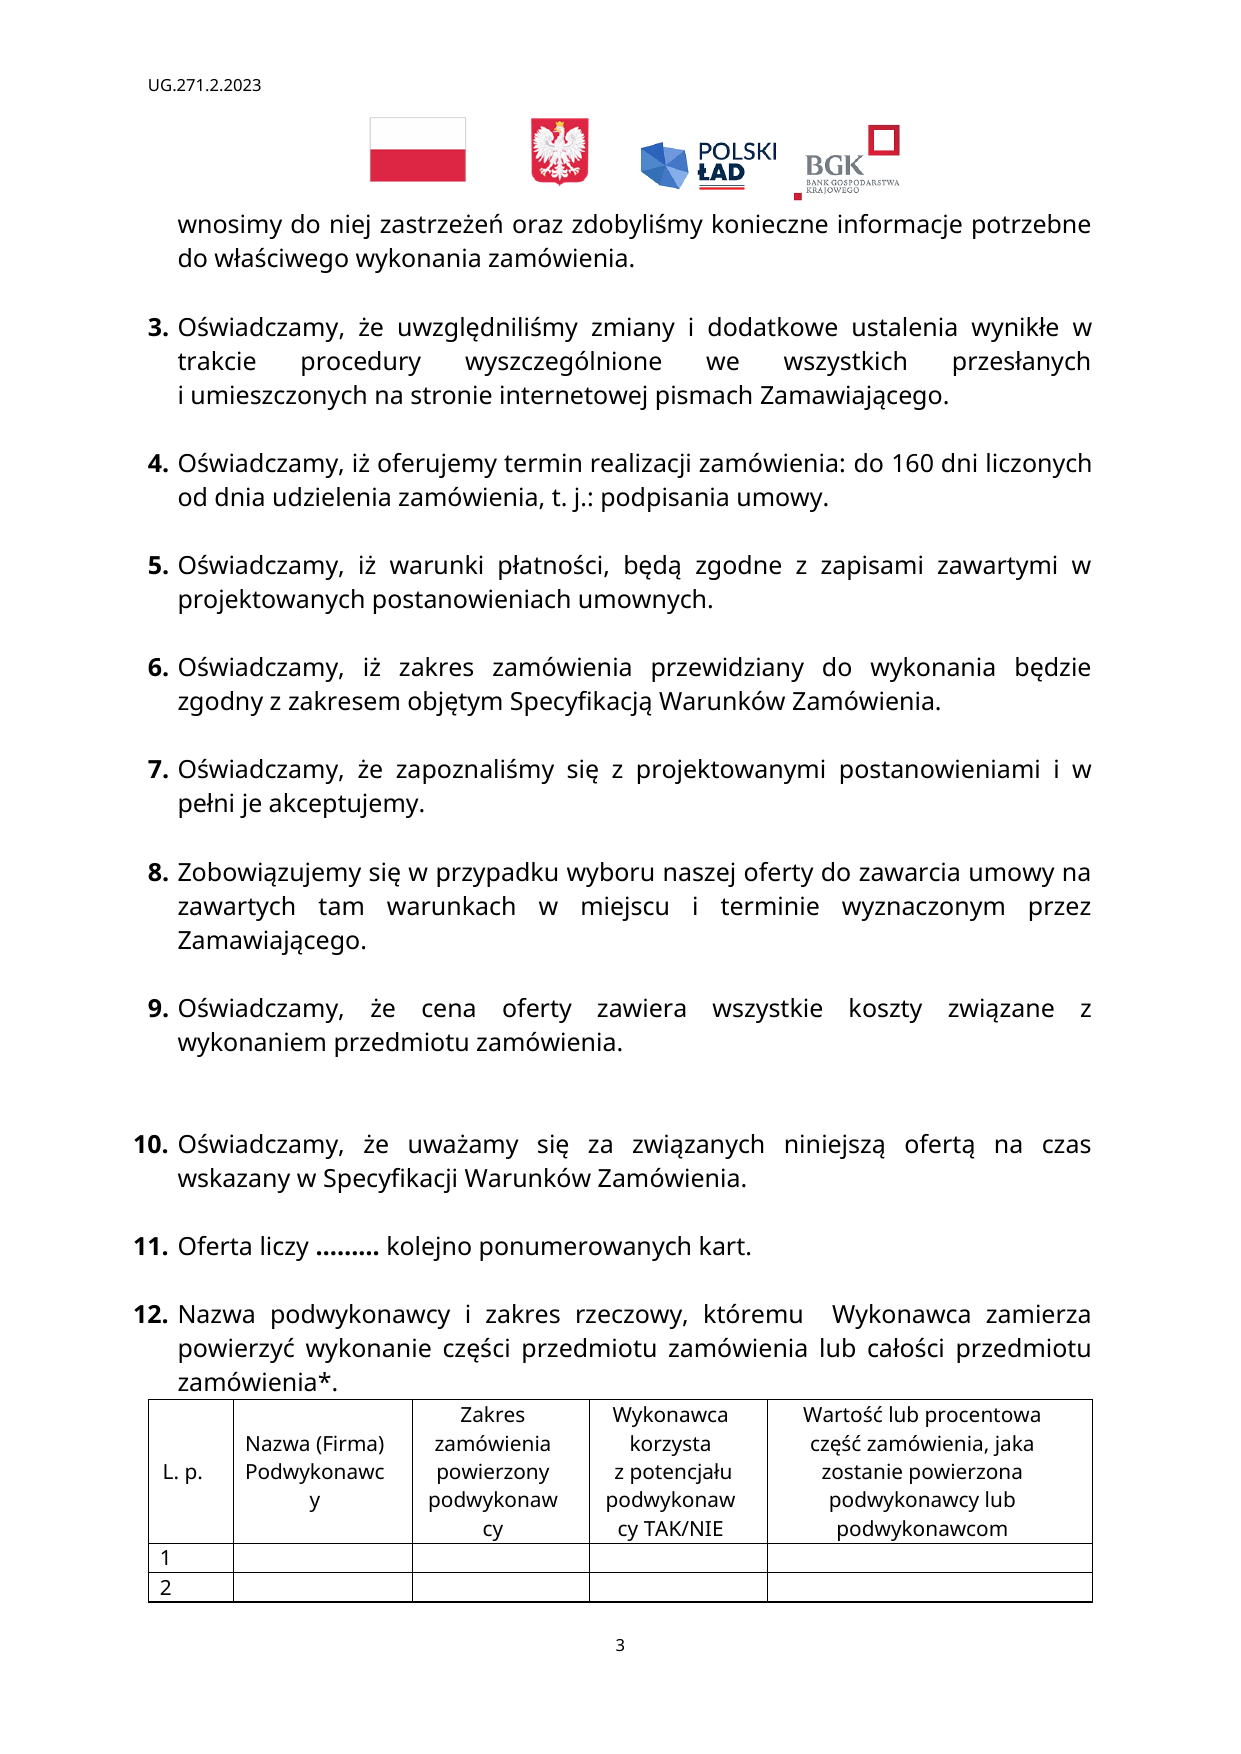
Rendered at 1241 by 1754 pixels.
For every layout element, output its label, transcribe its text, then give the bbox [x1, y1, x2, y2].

table_cell [413, 1544, 589, 1572]
list Oświadczamy, iż warunki płatności, będą zgodne z zapisami zawartymi w projektowanych postanowieniach umownych. [148, 548, 1092, 616]
table_cell [590, 1544, 767, 1572]
list Zobowiązujemy się w przypadku wyboru naszej oferty do zawarcia umowy na zawartych tam warunkach w miejscu i terminie wyznaczonym przez Zamawiającego. [148, 854, 1092, 956]
list Oferta liczy ……… kolejno ponumerowanych kart. [133, 1229, 1092, 1263]
table_header Wykonawca korzysta z potencjału podwykonawcy TAK/NIE [590, 1400, 767, 1542]
table_header Wartość lub procentowa część zamówienia, jaka zostanie powierzona podwykonawcy lub podwykonawcom [768, 1400, 1092, 1542]
table_cell [768, 1573, 1092, 1601]
table_cell [413, 1573, 589, 1601]
table_header Nazwa (Firma) Podwykonawcy [234, 1400, 412, 1542]
table_cell 2 [149, 1573, 233, 1601]
table_cell [234, 1544, 412, 1572]
list Nazwa podwykonawcy i zakres rzeczowy, któremu Wykonawca zamierza powierzyć wykonanie części przedmiotu zamówienia lub całości przedmiotu zamówienia*. [133, 1297, 1092, 1399]
table_cell [590, 1573, 767, 1601]
list Oświadczamy, że cena oferty zawiera wszystkie koszty związane z wykonaniem przedmiotu zamówienia. [148, 990, 1092, 1058]
table_header Zakres zamówienia powierzony podwykonawcy [413, 1400, 589, 1542]
table_cell [234, 1573, 412, 1601]
list Oświadczamy, iż oferujemy termin realizacji zamówienia: do 160 dni liczonych od dnia udzielenia zamówienia, t. j.: podpisania umowy. [148, 445, 1092, 513]
picture [330, 96, 628, 207]
list Oświadczamy, że uwzględniliśmy zmiany i dodatkowe ustalenia wynikłe w trakcie procedury wyszczególnione we wszystkich przesłanych i umieszczonych na stronie internetowej pismach Zamawiającego. [148, 309, 1092, 411]
list Oświadczamy, iż zakres zamówienia przewidziany do wykonania będzie zgodny z zakresem objętym Specyfikacją Warunków Zamówienia. [148, 650, 1092, 718]
table_header L. p. [149, 1400, 233, 1542]
list Oświadczamy, że uważamy się za związanych niniejszą ofertą na czas wskazany w Specyfikacji Warunków Zamówienia. [133, 1127, 1092, 1195]
table_cell 1 [149, 1544, 233, 1572]
table_cell [768, 1544, 1092, 1572]
list Oświadczamy, że zapoznaliśmy się z projektowanymi postanowieniami i w pełni je akceptujemy. [148, 752, 1092, 820]
